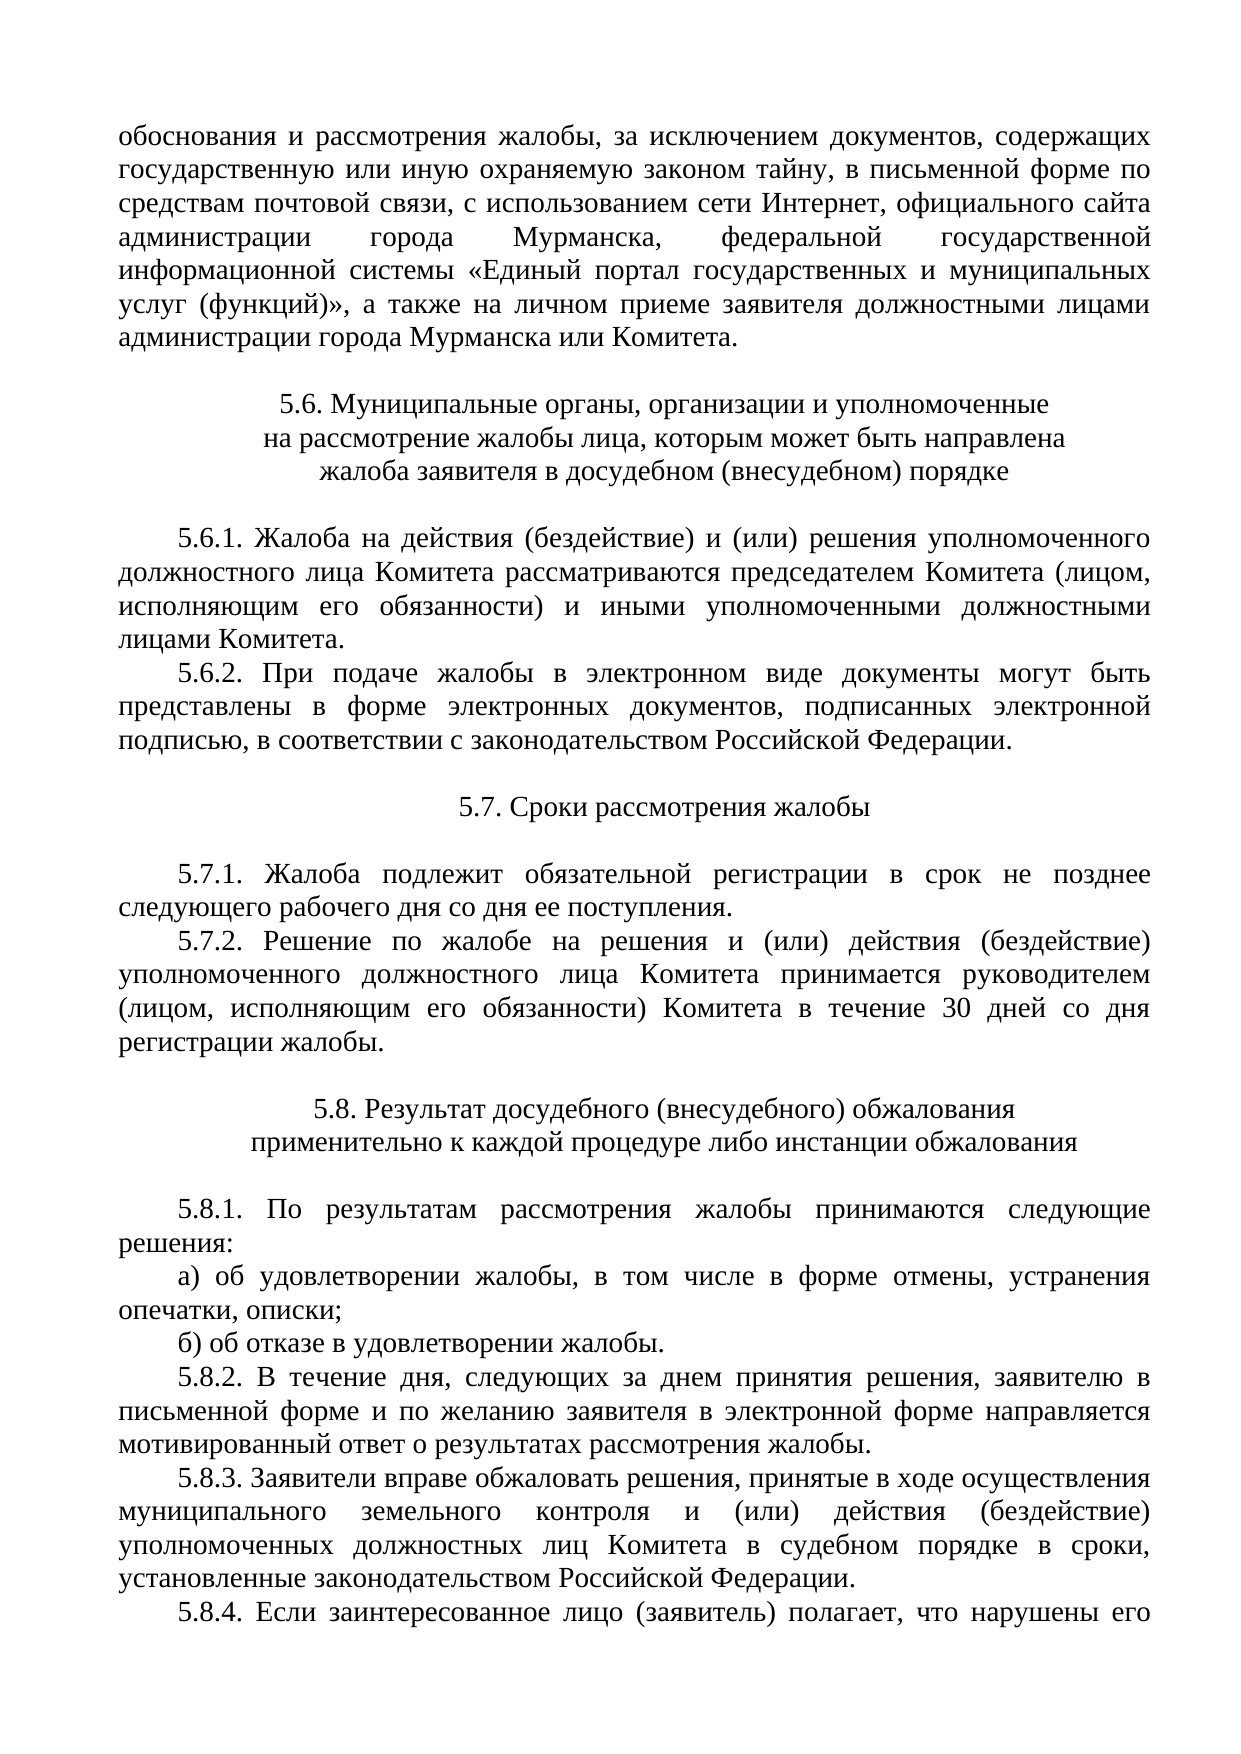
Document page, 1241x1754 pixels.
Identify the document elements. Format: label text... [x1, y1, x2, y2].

text 5.8.1. По результатам рассмотрения жалобы принимаются следующие решения: [118, 1191, 1152, 1258]
text 5.6.2. При подаче жалобы в электронном виде документы могут быть представлены в форме электронных документов, подписанных электронной подписью, в соответствии с законодательством Российской Федерации. [118, 655, 1152, 755]
text жалоба заявителя в досудебном (внесудебном) порядке [118, 453, 1152, 487]
text б) об отказе в удовлетворении жалобы. [118, 1326, 1152, 1359]
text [118, 1594, 1152, 1627]
text применительно к каждой процедуре либо инстанции обжалования [118, 1124, 1152, 1158]
text 5.7. Сроки рассмотрения жалобы [118, 789, 1152, 822]
text 5.6. Муниципальные органы, организации и уполномоченные [118, 386, 1152, 420]
text 5.8.3. Заявители вправе обжаловать решения, принятые в ходе осуществления муниципального земельного контроля и (или) действия (бездействие) уполномоченных должностных лиц Комитета в судебном порядке в сроки, установленные законодательством Российской Федерации. [118, 1460, 1152, 1594]
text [118, 118, 1152, 353]
text 5.7.2. Решение по жалобе на решения и (или) действия (бездействие) уполномоченного должностного лица Комитета принимается руководителем (лицом, исполняющим его обязанности) Комитета в течение 30 дней со дня регистрации жалобы. [118, 923, 1152, 1057]
text 5.6.1. Жалоба на действия (бездействие) и (или) решения уполномоченного должностного лица Комитета рассматриваются председателем Комитета (лицом, исполняющим его обязанности) и иными уполномоченными должностными лицами Комитета. [118, 521, 1152, 655]
text 5.8. Результат досудебного (внесудебного) обжалования [118, 1091, 1152, 1124]
text 5.7.1. Жалоба подлежит обязательной регистрации в срок не позднее следующего рабочего дня со дня ее поступления. [118, 856, 1152, 923]
text а) об удовлетворении жалобы, в том числе в форме отмены, устранения опечатки, описки; [118, 1258, 1152, 1326]
text на рассмотрение жалобы лица, которым может быть направлена [118, 420, 1152, 453]
text 5.8.2. В течение дня, следующих за днем принятия решения, заявителю в письменной форме и по желанию заявителя в электронной форме направляется мотивированный ответ о результатах рассмотрения жалобы. [118, 1359, 1152, 1460]
